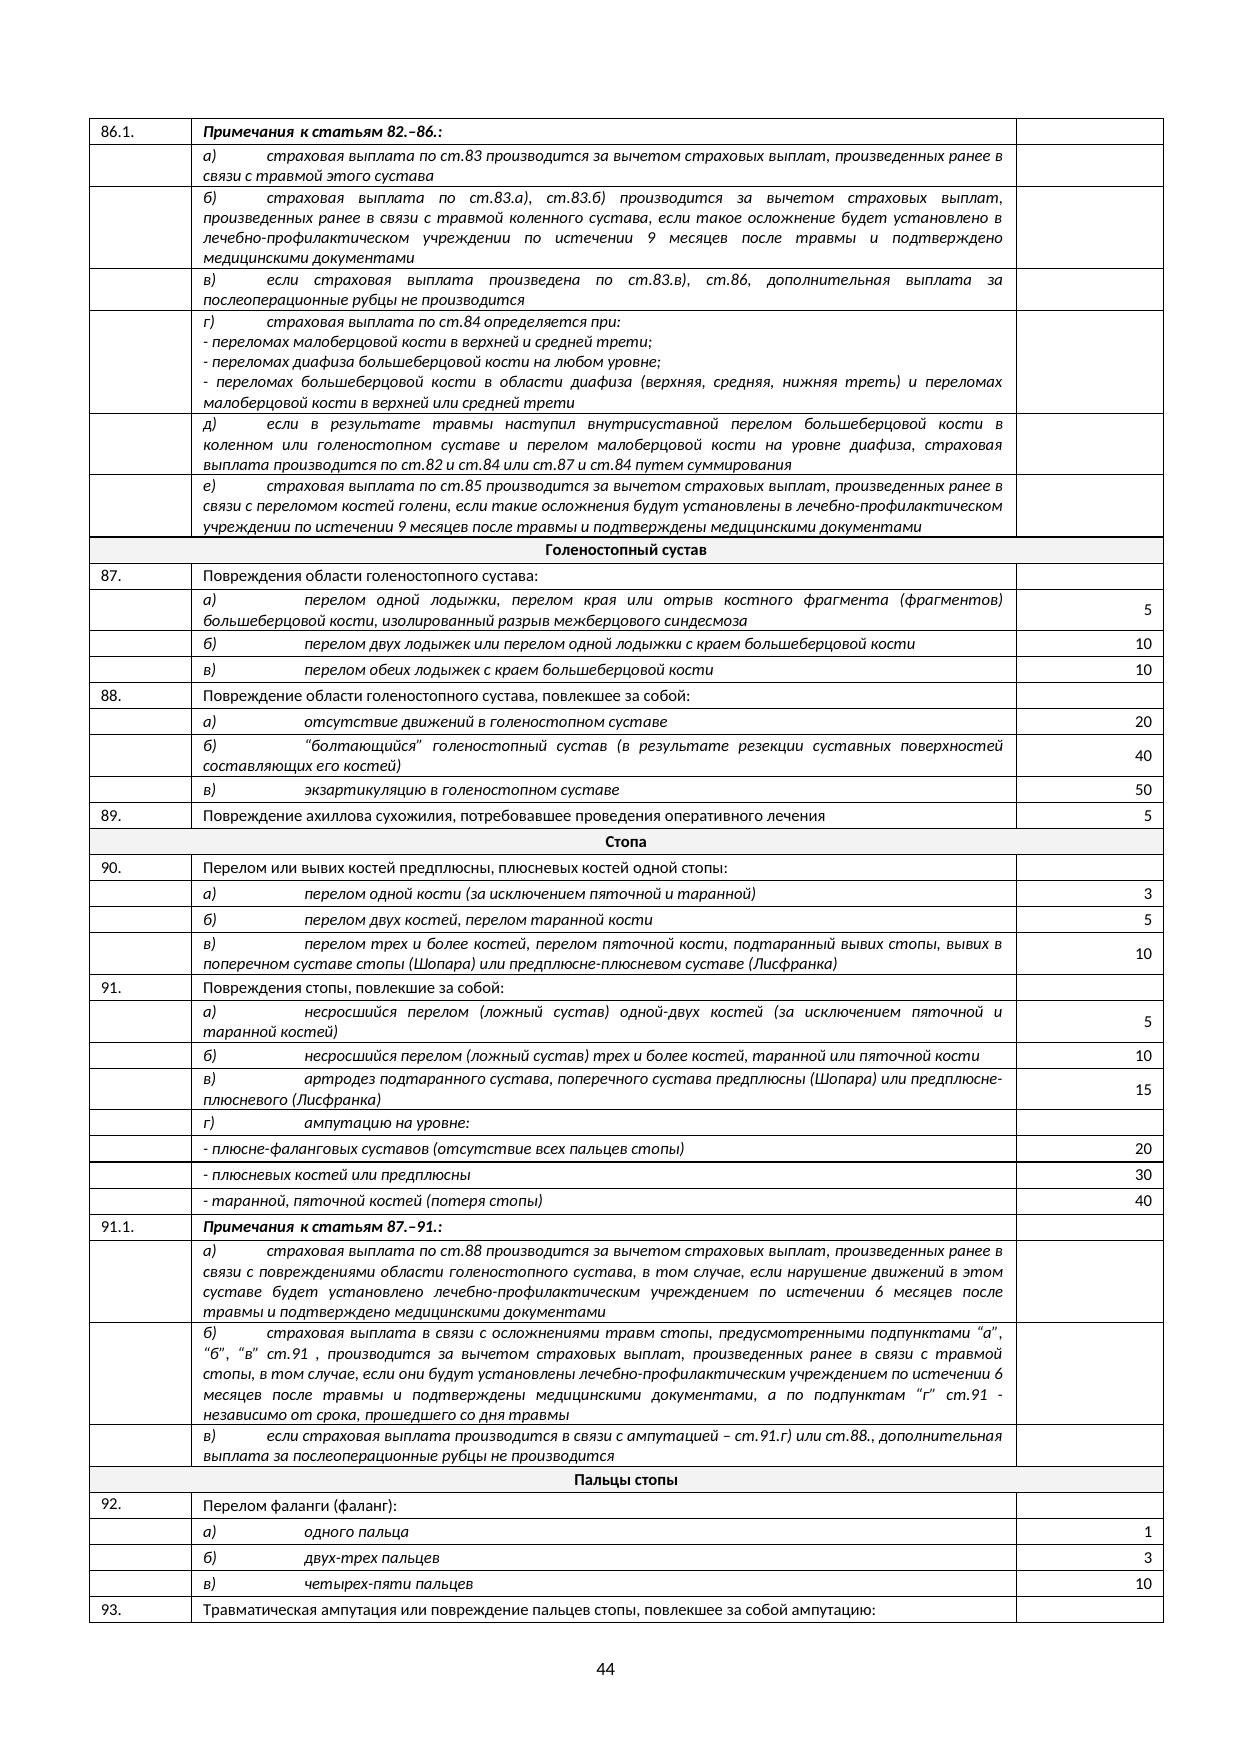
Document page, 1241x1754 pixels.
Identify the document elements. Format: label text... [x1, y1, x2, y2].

table_cell [90, 414, 191, 474]
table_cell 1 [1017, 1519, 1163, 1544]
table_cell [1017, 564, 1163, 588]
table_cell ампутацию на уровне: [192, 1110, 1016, 1135]
table_cell [90, 933, 191, 974]
table_cell [90, 1545, 191, 1570]
table_cell страховая выплата по ст.85 производится за вычетом страховых выплат, произведенных ранее в связи с переломом костей голени, если такие осложнения будут установлены в лечебно-профилактическом учреждении по истечении 9 месяцев после травмы и подтверждены медицинскими документами [192, 475, 1016, 536]
table_cell 10 [1017, 657, 1163, 682]
table_cell Пальцы стопы [90, 1467, 1163, 1492]
table_cell [90, 1163, 191, 1187]
table_cell 90. [90, 855, 191, 880]
table_cell [90, 907, 191, 932]
table_cell несросшийся перелом (ложный сустав) одной-двух костей (за исключением пяточной и таранной костей) [192, 1001, 1016, 1042]
table_cell 3 [1017, 881, 1163, 906]
table_cell [1017, 119, 1163, 144]
table_cell Примечания к статьям 82.–86.: [192, 119, 1016, 144]
table_cell [90, 311, 191, 412]
table_cell [90, 1241, 191, 1322]
table_cell [1017, 145, 1163, 186]
table_cell [90, 777, 191, 802]
table_cell - плюсне-фаланговых суставов (отсутствие всех пальцев стопы) [192, 1136, 1016, 1161]
table_cell [1017, 187, 1163, 268]
table_cell перелом трех и более костей, перелом пяточной кости, подтаранный вывих стопы, вывих в поперечном суставе стопы (Шопара) или предплюсне-плюсневом суставе (Лисфранка) [192, 933, 1016, 974]
table_cell 5 [1017, 590, 1163, 630]
table_cell Примечания к статьям 87.–91.: [192, 1215, 1016, 1239]
table_cell [1017, 1425, 1163, 1466]
table_cell 92. [90, 1493, 191, 1518]
table_cell [90, 881, 191, 906]
table_cell четырех-пяти пальцев [192, 1571, 1016, 1596]
table_cell 15 [1017, 1069, 1163, 1109]
table_cell страховая выплата по ст.83.а), ст.83.б) производится за вычетом страховых выплат, произведенных ранее в связи с травмой коленного сустава, если такое осложнение будет установлено в лечебно-профилактическом учреждении по истечении 9 месяцев после травмы и подтверждено медицинскими документами [192, 187, 1016, 268]
table_cell [1017, 311, 1163, 412]
table_cell отсутствие движений в голеностопном суставе [192, 709, 1016, 734]
table_cell 20 [1017, 1136, 1163, 1161]
table_cell одного пальца [192, 1519, 1016, 1544]
table_cell [90, 1001, 191, 1042]
table_cell Перелом фаланги (фаланг): [192, 1493, 1016, 1518]
table_cell 50 [1017, 777, 1163, 802]
table_cell [90, 1189, 191, 1213]
table_cell 86.1. [90, 119, 191, 144]
table_cell [90, 187, 191, 268]
table_cell 91.1. [90, 1215, 191, 1239]
table_cell двух-трех пальцев [192, 1545, 1016, 1570]
table_cell 10 [1017, 1043, 1163, 1068]
table_cell Голеностопный сустав [90, 538, 1163, 562]
table_cell 20 [1017, 709, 1163, 734]
table_cell [90, 1110, 191, 1135]
table_cell 87. [90, 564, 191, 588]
table_cell [90, 735, 191, 776]
table_cell [90, 1323, 191, 1424]
table_cell [90, 269, 191, 310]
table_cell [1017, 414, 1163, 474]
table_cell [90, 145, 191, 186]
table_cell [1017, 855, 1163, 880]
table_cell несросшийся перелом (ложный сустав) трех и более костей, таранной или пяточной кости [192, 1043, 1016, 1068]
table_cell [90, 1425, 191, 1466]
table_cell перелом двух костей, перелом таранной кости [192, 907, 1016, 932]
table_cell - таранной, пяточной костей (потеря стопы) [192, 1189, 1016, 1213]
table_cell Травматическая ампутация или повреждение пальцев стопы, повлекшее за собой ампутацию: [192, 1597, 1016, 1622]
table_cell Перелом или вывих костей предплюсны, плюсневых костей одной стопы: [192, 855, 1016, 880]
table_cell [1017, 975, 1163, 1000]
table_cell [90, 1519, 191, 1544]
table_cell [90, 475, 191, 536]
table_cell [1017, 683, 1163, 708]
table_cell [1017, 475, 1163, 536]
table_cell перелом обеих лодыжек с краем большеберцовой кости [192, 657, 1016, 682]
table_cell 10 [1017, 933, 1163, 974]
table_cell 88. [90, 683, 191, 708]
table_cell 91. [90, 975, 191, 1000]
table_cell Повреждение ахиллова сухожилия, потребовавшее проведения оперативного лечения [192, 803, 1016, 828]
table_cell 93. [90, 1597, 191, 1622]
table_cell Повреждения стопы, повлекшие за собой: [192, 975, 1016, 1000]
table_cell 10 [1017, 1571, 1163, 1596]
table_cell [90, 709, 191, 734]
table_cell артродез подтаранного сустава, поперечного сустава предплюсны (Шопара) или предплюсне-плюсневого (Лисфранка) [192, 1069, 1016, 1109]
table_cell [1017, 269, 1163, 310]
table_cell [90, 590, 191, 630]
table_cell 3 [1017, 1545, 1163, 1570]
table_cell [1017, 1597, 1163, 1622]
table_cell 5 [1017, 907, 1163, 932]
table_cell экзартикуляцию в голеностопном суставе [192, 777, 1016, 802]
table_cell перелом одной лодыжки, перелом края или отрыв костного фрагмента (фрагментов) большеберцовой кости, изолированный разрыв межберцового синдесмоза [192, 590, 1016, 630]
table_cell 5 [1017, 803, 1163, 828]
table_cell 89. [90, 803, 191, 828]
table_cell страховая выплата по ст.84 определяется при: - переломах малоберцовой кости в верхней и средней трети; - переломах диафиза большеберцовой кости на любом уровне; - переломах большеберцовой кости в области диафиза (верхняя, средняя, нижняя треть) и переломах малоберцовой кости в верхней или средней трети [192, 311, 1016, 412]
table_cell [1017, 1110, 1163, 1135]
table_cell если страховая выплата производится в связи с ампутацией – ст.91.г) или ст.88., дополнительная выплата за послеоперационные рубцы не производится [192, 1425, 1016, 1466]
table_cell [1017, 1493, 1163, 1518]
table_cell [90, 631, 191, 656]
table_cell [90, 1069, 191, 1109]
table_cell если страховая выплата произведена по ст.83.в), ст.86, дополнительная выплата за послеоперационные рубцы не производится [192, 269, 1016, 310]
table_cell - плюсневых костей или предплюсны [192, 1163, 1016, 1187]
table_cell [90, 1136, 191, 1161]
table_cell [90, 1571, 191, 1596]
table_cell “болтающийся” голеностопный сустав (в результате резекции суставных поверхностей составляющих его костей) [192, 735, 1016, 776]
table_cell 10 [1017, 631, 1163, 656]
table_cell страховая выплата в связи с осложнениями травм стопы, предусмотренными подпунктами “а”, “б”, “в” ст.91 , производится за вычетом страховых выплат, произведенных ранее в связи с травмой стопы, в том случае, если они будут установлены лечебно-профилактическим учреждением по истечении 6 месяцев после травмы и подтверждены медицинскими документами, а по подпунктам “г” ст.91 - независимо от срока, прошедшего со дня травмы [192, 1323, 1016, 1424]
table_cell страховая выплата по ст.88 производится за вычетом страховых выплат, произведенных ранее в связи с повреждениями области голеностопного сустава, в том случае, если нарушение движений в этом суставе будет установлено лечебно-профилактическим учреждением по истечении 6 месяцев после травмы и подтверждено медицинскими документами [192, 1241, 1016, 1322]
table_cell страховая выплата по ст.83 производится за вычетом страховых выплат, произведенных ранее в связи с травмой этого сустава [192, 145, 1016, 186]
table_cell перелом двух лодыжек или перелом одной лодыжки с краем большеберцовой кости [192, 631, 1016, 656]
table_cell Стопа [90, 829, 1163, 854]
table_cell 30 [1017, 1163, 1163, 1187]
table_cell перелом одной кости (за исключением пяточной и таранной) [192, 881, 1016, 906]
table_cell [1017, 1323, 1163, 1424]
table_cell Повреждение области голеностопного сустава, повлекшее за собой: [192, 683, 1016, 708]
table_cell [1017, 1241, 1163, 1322]
table_cell 40 [1017, 735, 1163, 776]
table_cell [90, 657, 191, 682]
table_cell если в результате травмы наступил внутрисуставной перелом большеберцовой кости в коленном или голеностопном суставе и перелом малоберцовой кости на уровне диафиза, страховая выплата производится по ст.82 и ст.84 или ст.87 и ст.84 путем суммирования [192, 414, 1016, 474]
table_cell 40 [1017, 1189, 1163, 1213]
table_cell Повреждения области голеностопного сустава: [192, 564, 1016, 588]
table_cell [1017, 1215, 1163, 1239]
table_cell 5 [1017, 1001, 1163, 1042]
table_cell [90, 1043, 191, 1068]
